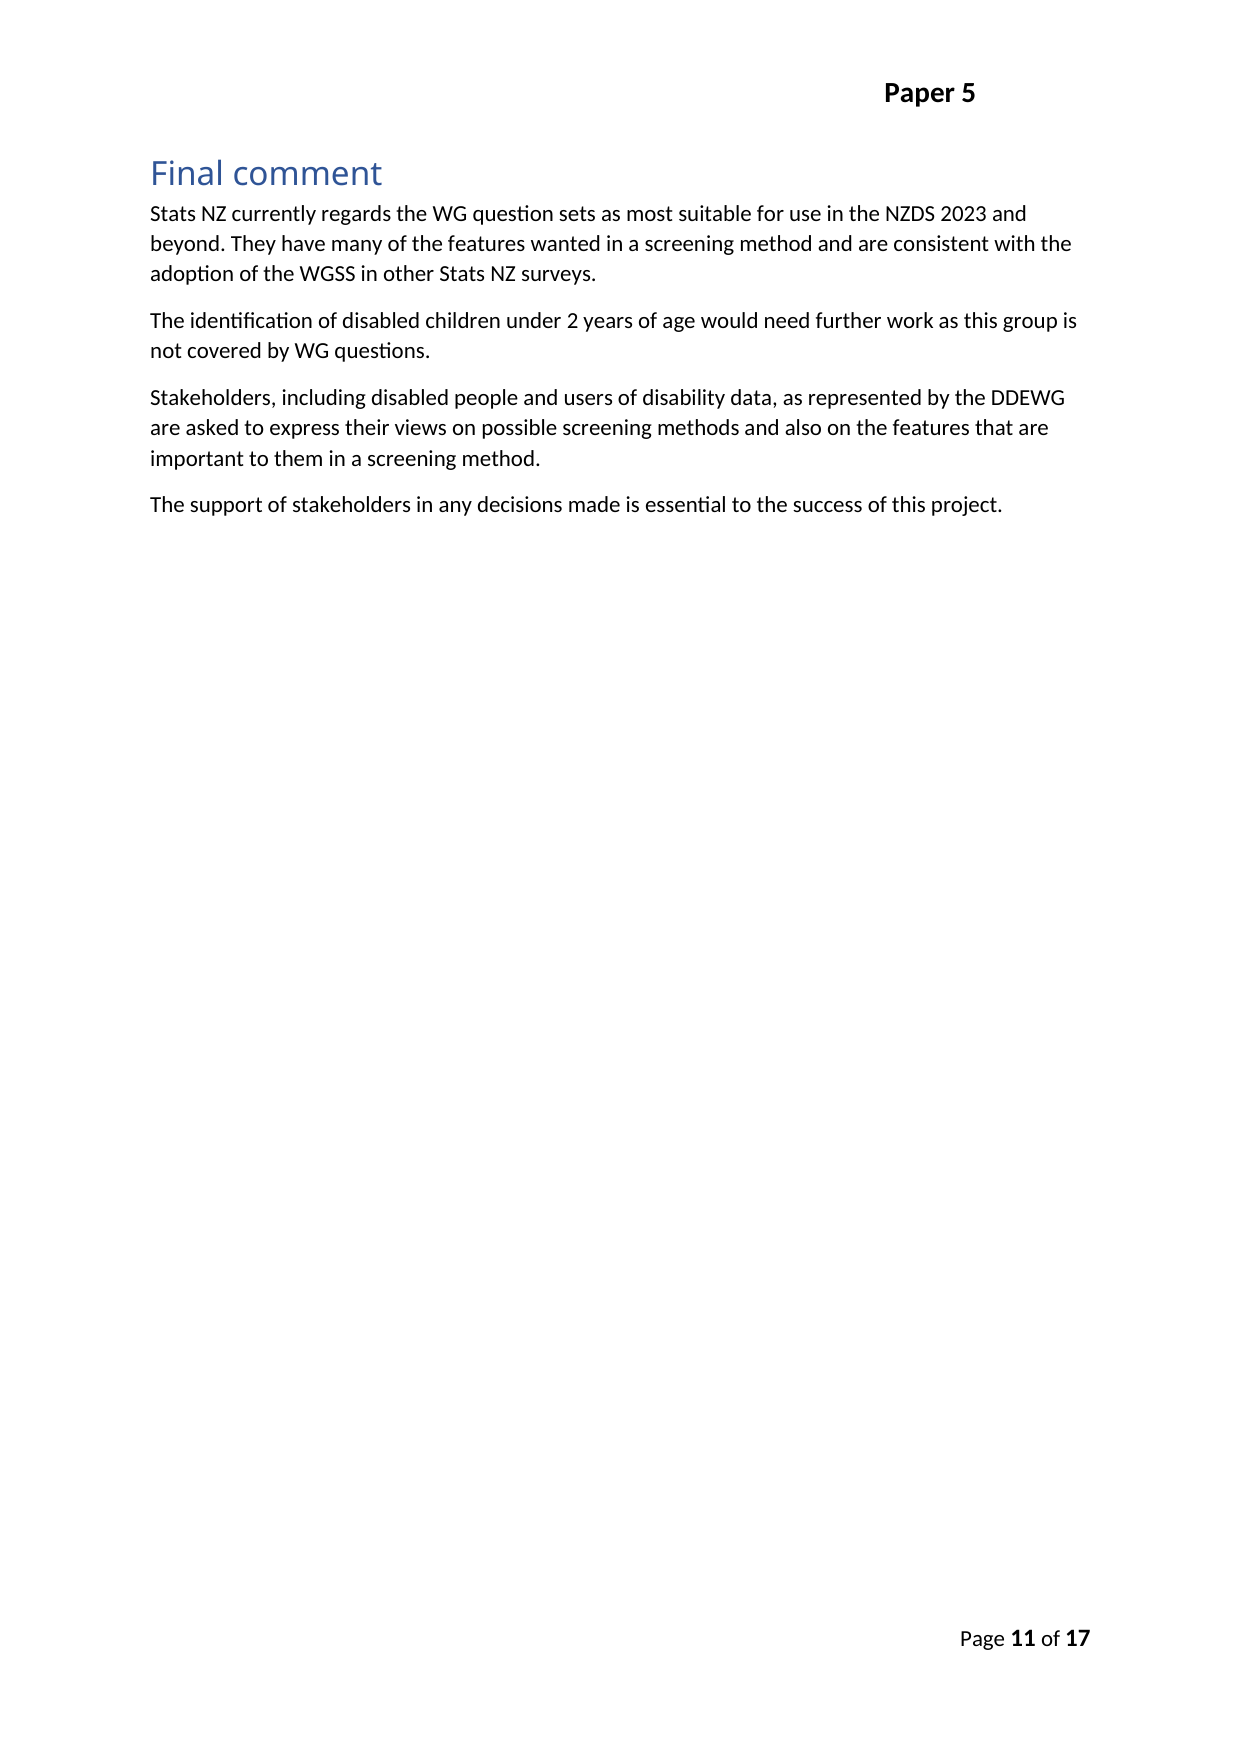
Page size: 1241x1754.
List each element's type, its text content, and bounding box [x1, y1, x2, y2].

subtitle Final comment [150, 150, 1090, 195]
text Stakeholders, including disabled people and users of disability data, as represented by the DDEWG are asked to express their views on possible screening methods and also on the features that are important to them in a screening method. [150, 383, 1090, 472]
text The support of stakeholders in any decisions made is essential to the success of this project. [150, 491, 1090, 519]
text The identification of disabled children under 2 years of age would need further work as this group is not covered by WG questions. [150, 306, 1090, 364]
text Stats NZ currently regards the WG question sets as most suitable for use in the NZDS 2023 and beyond. They have many of the features wanted in a screening method and are consistent with the adoption of the WGSS in other Stats NZ surveys. [150, 199, 1090, 287]
